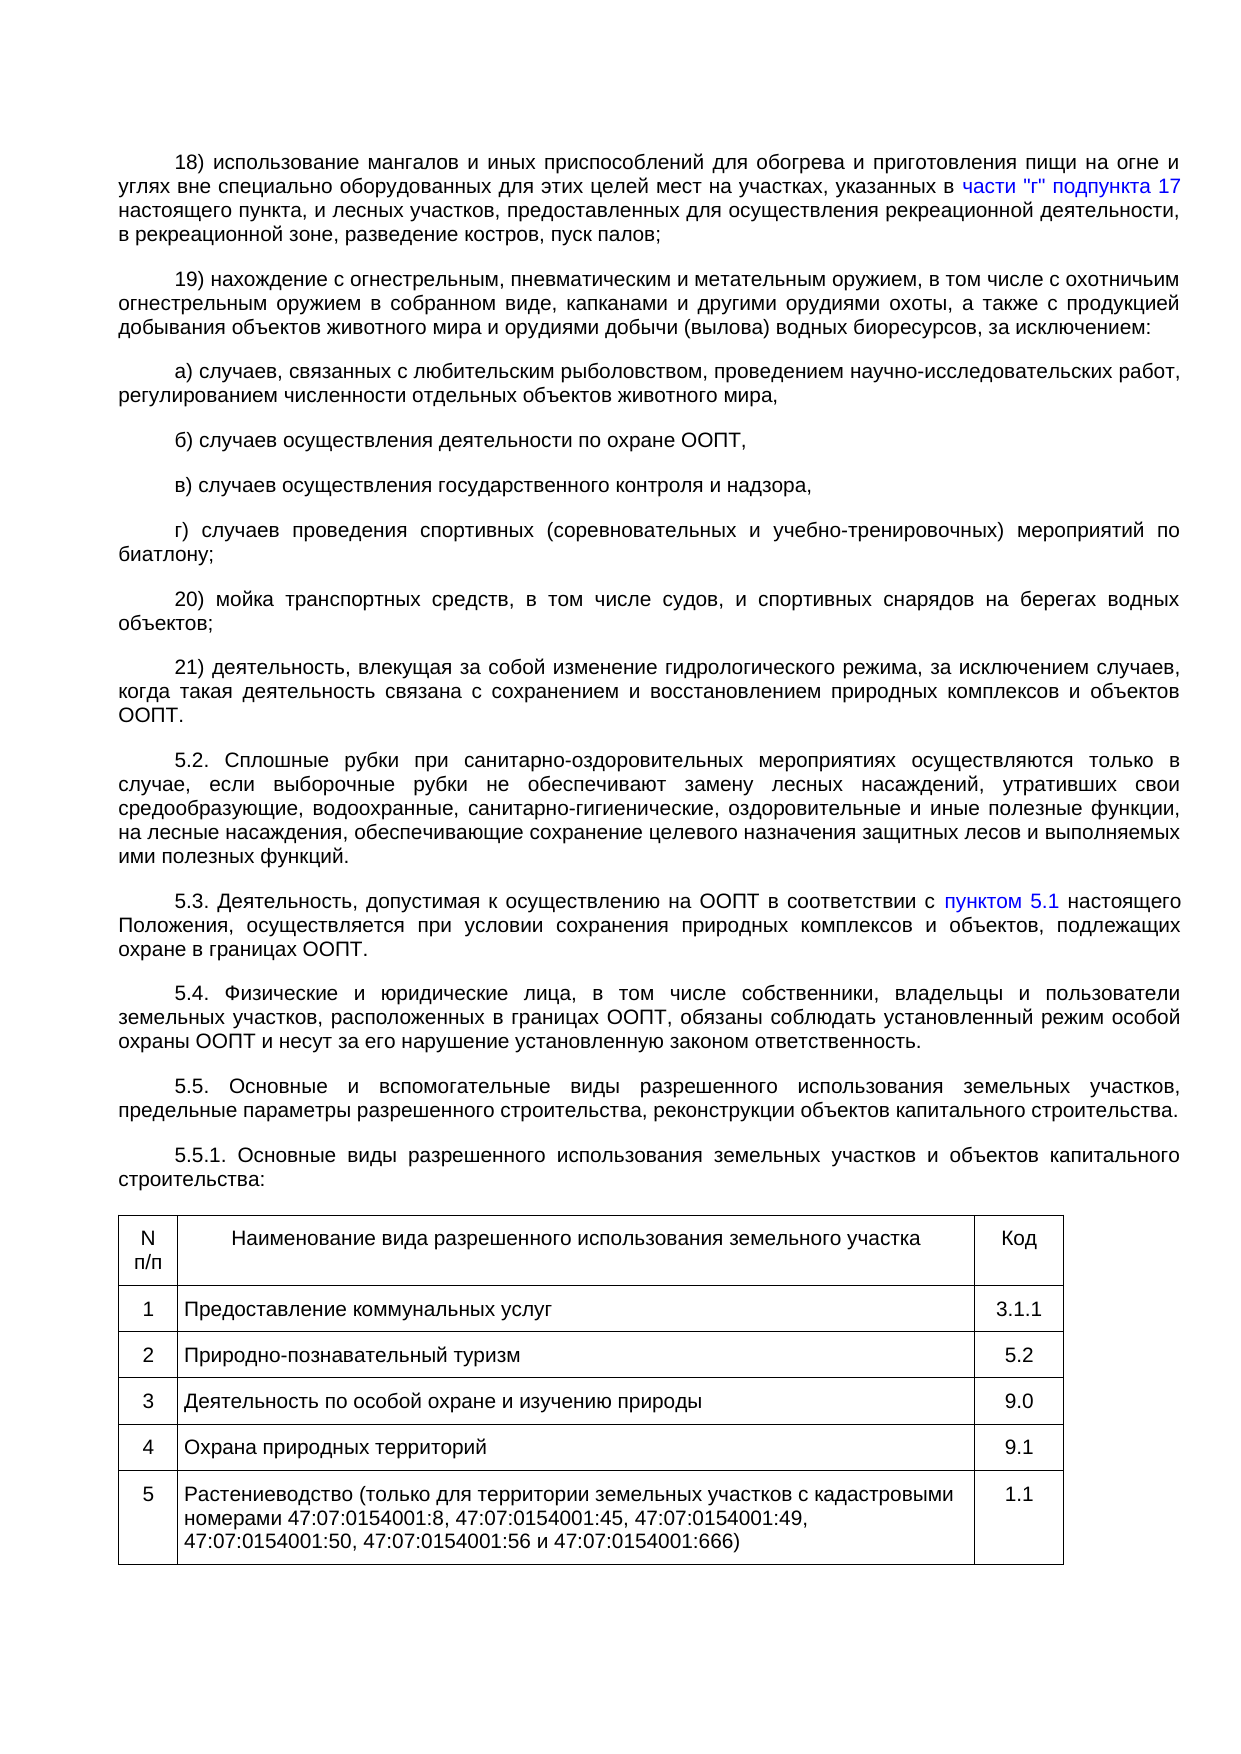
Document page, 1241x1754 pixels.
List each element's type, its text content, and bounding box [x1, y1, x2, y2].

text 5.3. Деятельность, допустимая к осуществлению на ООПТ в соответствии с пунктом 5.1 настоящего Положения, осуществляется при условии сохранения природных комплексов и объектов, подлежащих охране в границах ООПТ. [118, 888, 1181, 960]
text 20) мойка транспортных средств, в том числе судов, и спортивных снарядов на берегах водных объектов; [118, 586, 1181, 634]
table_header Наименование вида разрешенного использования земельного участка [178, 1216, 974, 1285]
table_cell 9.0 [975, 1378, 1063, 1423]
text 5.5. Основные и вспомогательные виды разрешенного использования земельных участков, предельные параметры разрешенного строительства, реконструкции объектов капитального строительства. [118, 1074, 1181, 1122]
table_header N п/п [119, 1216, 177, 1285]
table_cell 1.1 [975, 1471, 1063, 1564]
table_cell 9.1 [975, 1425, 1063, 1470]
table_cell Растениеводство (только для территории земельных участков с кадастровыми номерами 47:07:0154001:8, 47:07:0154001:45, 47:07:0154001:49, 47:07:0154001:50, 47:07:0154001:56 и 47:07:0154001:666) [178, 1471, 974, 1564]
text 19) нахождение с огнестрельным, пневматическим и метательным оружием, в том числе с охотничьим огнестрельным оружием в собранном виде, капканами и другими орудиями охоты, а также с продукцией добывания объектов животного мира и орудиями добычи (вылова) водных биоресурсов, за исключением: [118, 267, 1181, 338]
table_cell 5 [119, 1471, 177, 1564]
table_cell Предоставление коммунальных услуг [178, 1286, 974, 1331]
table_cell Охрана природных территорий [178, 1425, 974, 1470]
text 5.2. Сплошные рубки при санитарно-оздоровительных мероприятиях осуществляются только в случае, если выборочные рубки не обеспечивают замену лесных насаждений, утративших свои средообразующие, водоохранные, санитарно-гигиенические, оздоровительные и иные полезные функции, на лесные насаждения, обеспечивающие сохранение целевого назначения защитных лесов и выполняемых ими полезных функций. [118, 748, 1181, 868]
text б) случаев осуществления деятельности по охране ООПТ, [118, 428, 1181, 452]
table_cell Деятельность по особой охране и изучению природы [178, 1378, 974, 1423]
text 5.4. Физические и юридические лица, в том числе собственники, владельцы и пользователи земельных участков, расположенных в границах ООПТ, обязаны соблюдать установленный режим особой охраны ООПТ и несут за его нарушение установленную законом ответственность. [118, 981, 1181, 1053]
table_header Код [975, 1216, 1063, 1285]
text г) случаев проведения спортивных (соревновательных и учебно-тренировочных) мероприятий по биатлону; [118, 518, 1181, 566]
table_cell 1 [119, 1286, 177, 1331]
text в) случаев осуществления государственного контроля и надзора, [118, 473, 1181, 497]
table_cell 3 [119, 1378, 177, 1423]
text 18) использование мангалов и иных приспособлений для обогрева и приготовления пищи на огне и углях вне специально оборудованных для этих целей мест на участках, указанных в части "г" подпункта 17 настоящего пункта, и лесных участков, предоставленных для осуществления рекреационной деятельности, в рекреационной зоне, разведение костров, пуск палов; [118, 150, 1181, 246]
text 21) деятельность, влекущая за собой изменение гидрологического режима, за исключением случаев, когда такая деятельность связана с сохранением и восстановлением природных комплексов и объектов ООПТ. [118, 655, 1181, 727]
table_cell 5.2 [975, 1332, 1063, 1377]
table_cell 2 [119, 1332, 177, 1377]
text 5.5.1. Основные виды разрешенного использования земельных участков и объектов капитального строительства: [118, 1143, 1181, 1191]
table_cell Природно-познавательный туризм [178, 1332, 974, 1377]
table_cell 3.1.1 [975, 1286, 1063, 1331]
table_cell 4 [119, 1425, 177, 1470]
text а) случаев, связанных с любительским рыболовством, проведением научно-исследовательских работ, регулированием численности отдельных объектов животного мира, [118, 359, 1181, 407]
